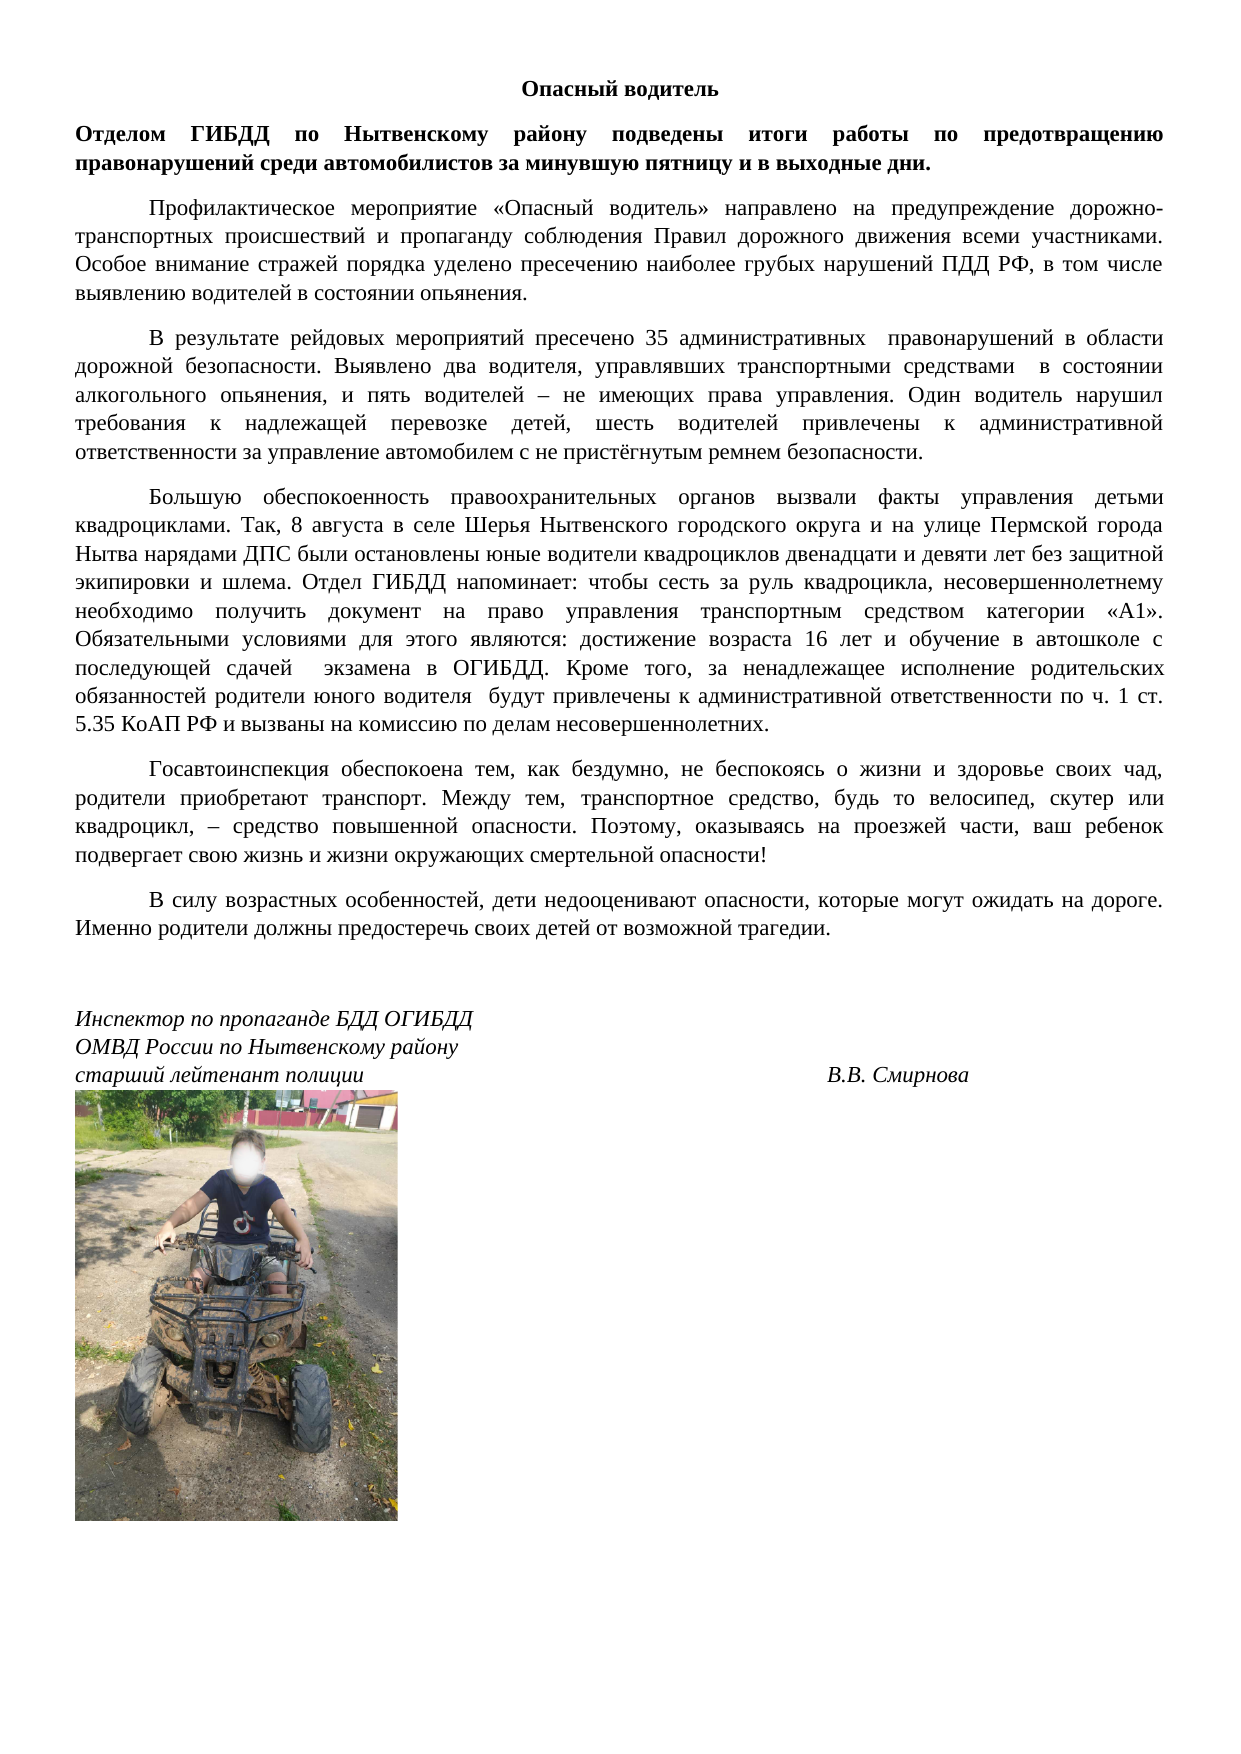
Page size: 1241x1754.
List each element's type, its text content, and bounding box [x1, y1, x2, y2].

text Госавтоинспекция обеспокоена тем, как бездумно, не беспокоясь о жизни и здоровье своих чад, родители приобретают транспорт. Между тем, транспортное средство, будь то велосипед, скутер или квадроцикл, – средство повышенной опасности. Поэтому, оказываясь на проезжей части, ваш ребенок подвергает свою жизнь и жизни окружающих смертельной опасности! [75, 756, 1165, 867]
text старший лейтенант полиции В.В. Смирнова [75, 1061, 1165, 1088]
text Инспектор по пропаганде БДД ОГИБДД [75, 1004, 1165, 1031]
text Большую обеспокоенность правоохранительных органов вызвали факты управления детьми квадроциклами. Так, 8 августа в селе Шерья Нытвенского городского округа и на улице Пермской города Нытва нарядами ДПС были остановлены юные водители квадроциклов двенадцати и девяти лет без защитной экипировки и шлема. Отдел ГИБДД напоминает: чтобы сесть за руль квадроцикла, несовершеннолетнему необходимо получить документ на право управления транспортным средством категории «А1». Обязательными условиями для этого являются: достижение возраста 16 лет и обучение в автошколе с последующей сдачей экзамена в ОГИБДД. Кроме того, за ненадлежащее исполнение родительских обязанностей родители юного водителя будут привлечены к административной ответственности по ч. 1 ст. 5.35 КоАП РФ и вызваны на комиссию по делам несовершеннолетних. [75, 483, 1165, 737]
text Отделом ГИБДД по Нытвенскому району подведены итоги работы по предотвращению правонарушений среди автомобилистов за минувшую пятницу и в выходные дни. [75, 120, 1165, 175]
text Профилактическое мероприятие «Опасный водитель» направлено на предупреждение дорожно-транспортных происшествий и пропаганду соблюдения Правил дорожного движения всеми участниками. Особое внимание стражей порядка уделено пресечению наиболее грубых нарушений ПДД РФ, в том числе выявлению водителей в состоянии опьянения. [75, 194, 1165, 305]
text В результате рейдовых мероприятий пресечено 35 административных правонарушений в области дорожной безопасности. Выявлено два водителя, управлявших транспортными средствами в состоянии алкогольного опьянения, и пять водителей – не имеющих права управления. Один водитель нарушил требования к надлежащей перевозке детей, шесть водителей привлечены к административной ответственности за управление автомобилем с не пристёгнутым ремнем безопасности. [75, 324, 1165, 464]
text Опасный водитель [75, 75, 1165, 101]
text В силу возрастных особенностей, дети недооценивают опасности, которые могут ожидать на дороге. Именно родители должны предостеречь своих детей от возможной трагедии. [75, 886, 1165, 941]
text ОМВД России по Нытвенскому району [75, 1033, 1165, 1059]
picture [75, 1090, 398, 1521]
